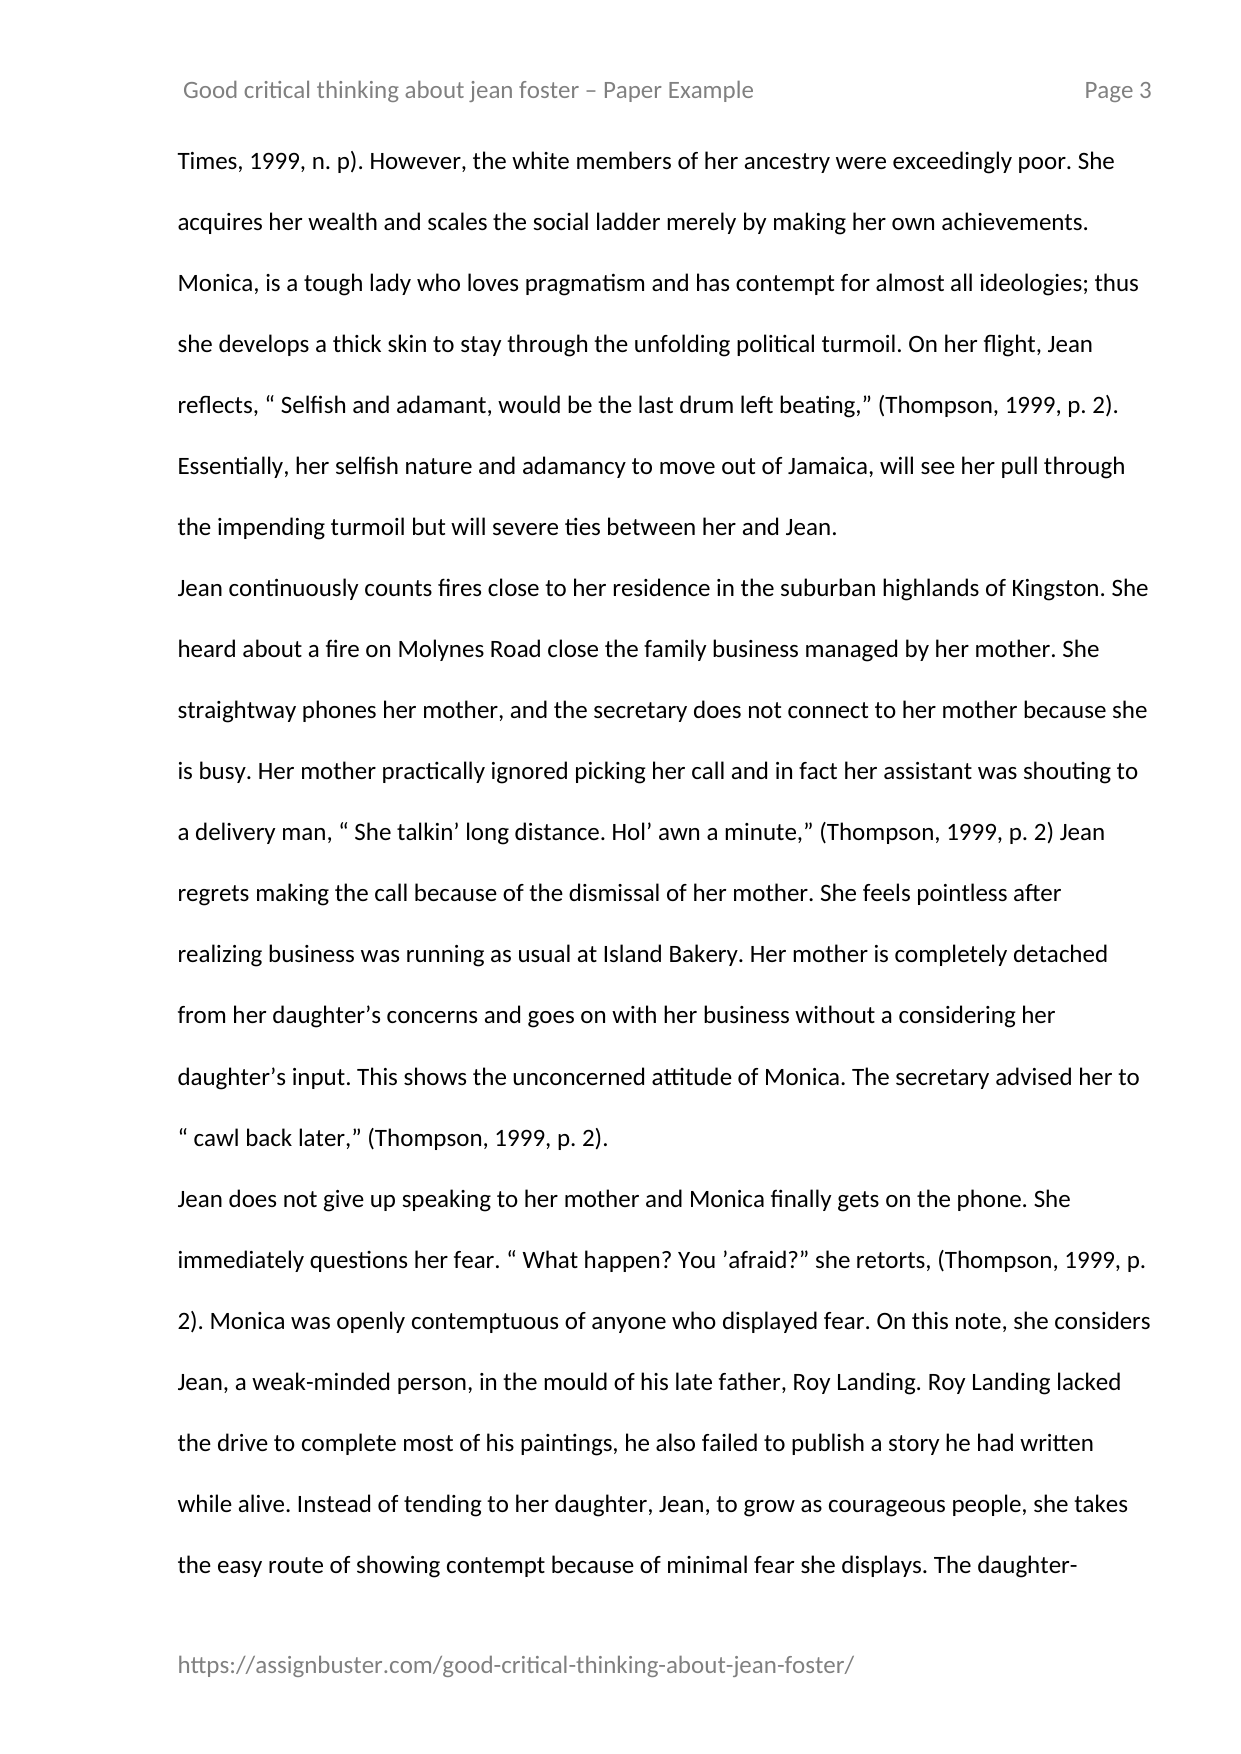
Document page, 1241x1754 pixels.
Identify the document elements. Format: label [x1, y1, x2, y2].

text [177, 145, 1152, 1579]
